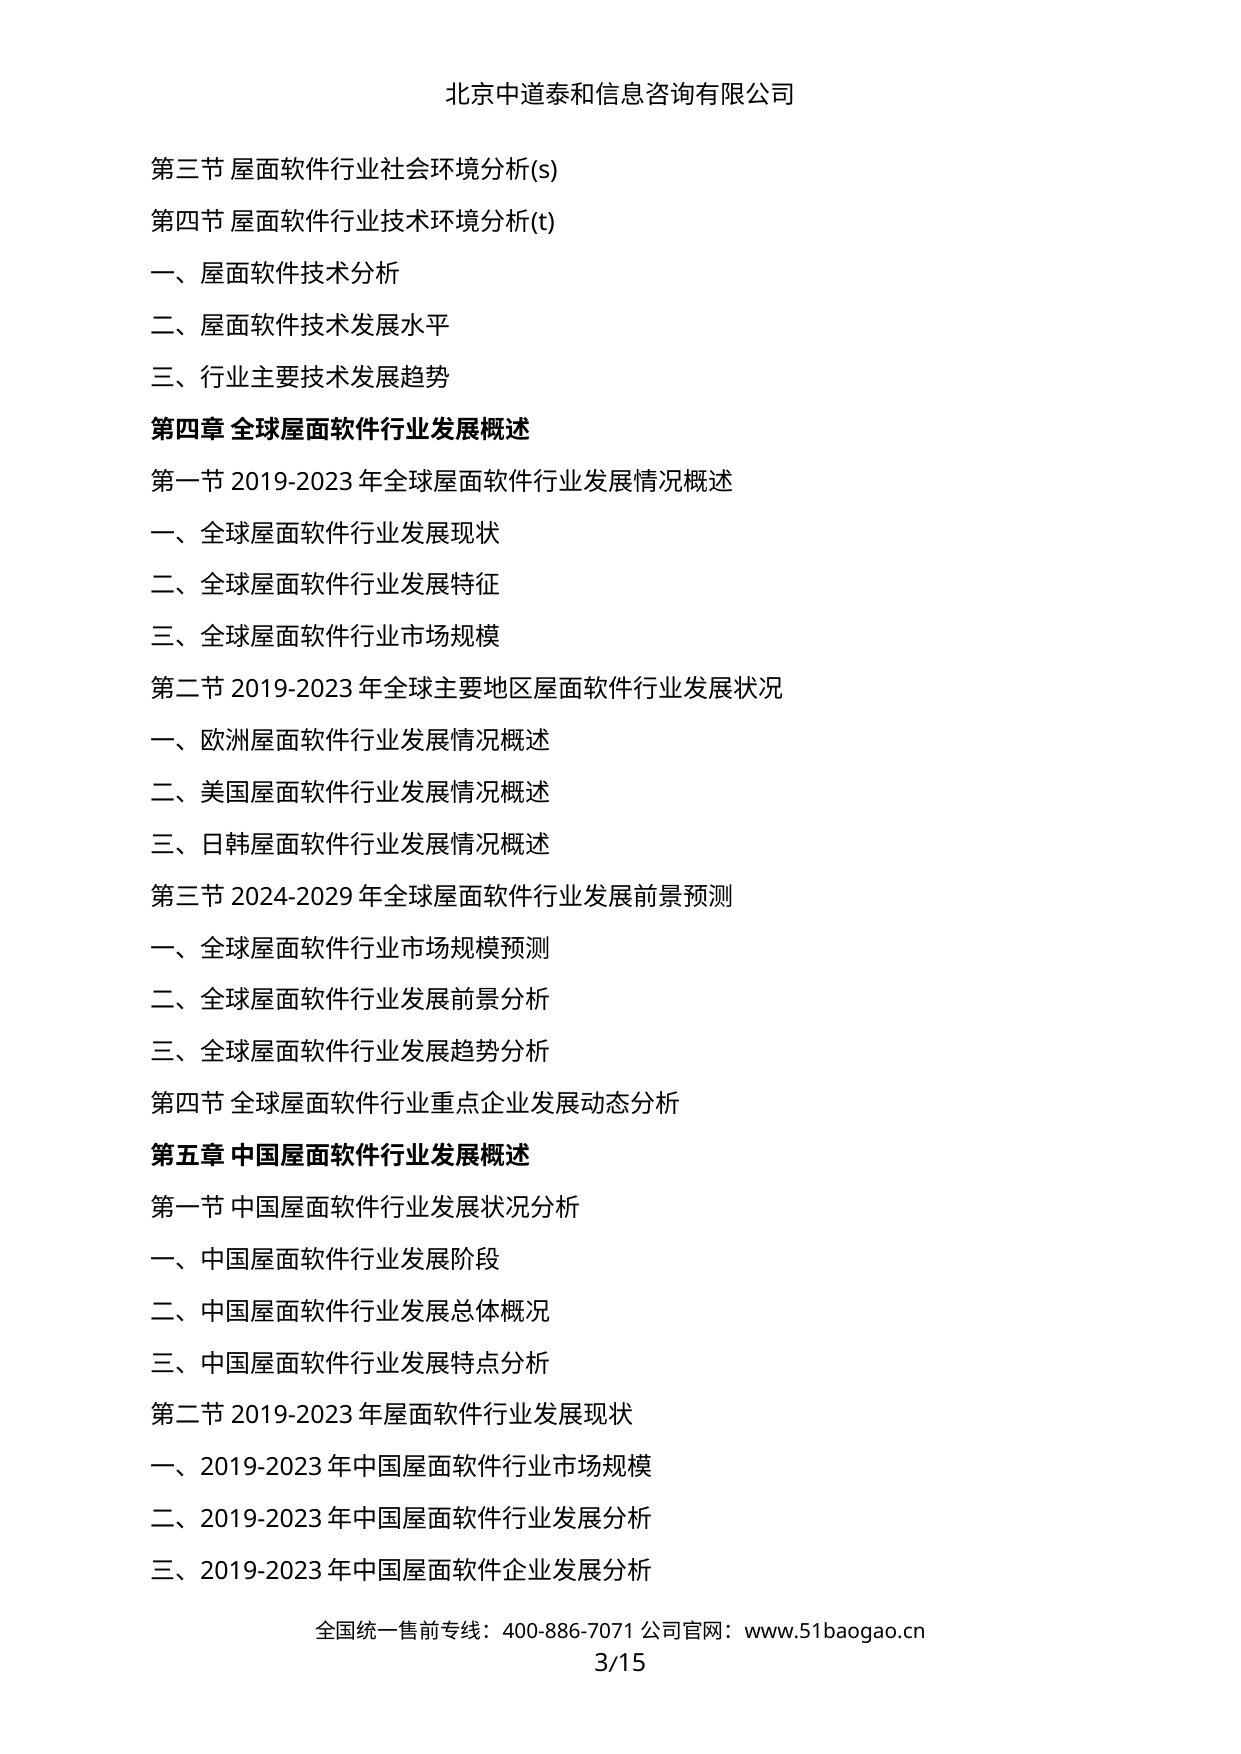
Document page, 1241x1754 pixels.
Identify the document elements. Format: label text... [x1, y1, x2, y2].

text 第五章 中国屋面软件行业发展概述 [150, 1136, 1090, 1172]
text 第四节 全球屋面软件行业重点企业发展动态分析 [150, 1084, 1090, 1120]
text 二、美国屋面软件行业发展情况概述 [150, 772, 1090, 809]
text 一、中国屋面软件行业发展阶段 [150, 1239, 1090, 1276]
text 第二节 2019-2023年屋面软件行业发展现状 [150, 1395, 1090, 1431]
text 三、全球屋面软件行业市场规模 [150, 617, 1090, 653]
text 一、屋面软件技术分析 [150, 254, 1090, 290]
text 第四章 全球屋面软件行业发展概述 [150, 409, 1090, 446]
text 三、中国屋面软件行业发展特点分析 [150, 1343, 1090, 1379]
text 一、2019-2023年中国屋面软件行业市场规模 [150, 1447, 1090, 1483]
text 二、2019-2023年中国屋面软件行业发展分析 [150, 1499, 1090, 1535]
text 三、日韩屋面软件行业发展情况概述 [150, 824, 1090, 861]
text 第三节 2024-2029年全球屋面软件行业发展前景预测 [150, 876, 1090, 912]
text 二、全球屋面软件行业发展前景分析 [150, 980, 1090, 1016]
text 二、屋面软件技术发展水平 [150, 306, 1090, 342]
text 第一节 中国屋面软件行业发展状况分析 [150, 1187, 1090, 1224]
text 二、全球屋面软件行业发展特征 [150, 565, 1090, 601]
text 第一节 2019-2023年全球屋面软件行业发展情况概述 [150, 461, 1090, 497]
text 一、欧洲屋面软件行业发展情况概述 [150, 721, 1090, 757]
text 二、中国屋面软件行业发展总体概况 [150, 1291, 1090, 1327]
text 第四节 屋面软件行业技术环境分析(t) [150, 202, 1090, 238]
text 第二节 2019-2023年全球主要地区屋面软件行业发展状况 [150, 669, 1090, 705]
text 三、2019-2023年中国屋面软件企业发展分析 [150, 1551, 1090, 1587]
text 第三节 屋面软件行业社会环境分析(s) [150, 150, 1090, 186]
text 一、全球屋面软件行业市场规模预测 [150, 928, 1090, 964]
text 一、全球屋面软件行业发展现状 [150, 513, 1090, 549]
text 三、全球屋面软件行业发展趋势分析 [150, 1032, 1090, 1068]
text 三、行业主要技术发展趋势 [150, 357, 1090, 394]
